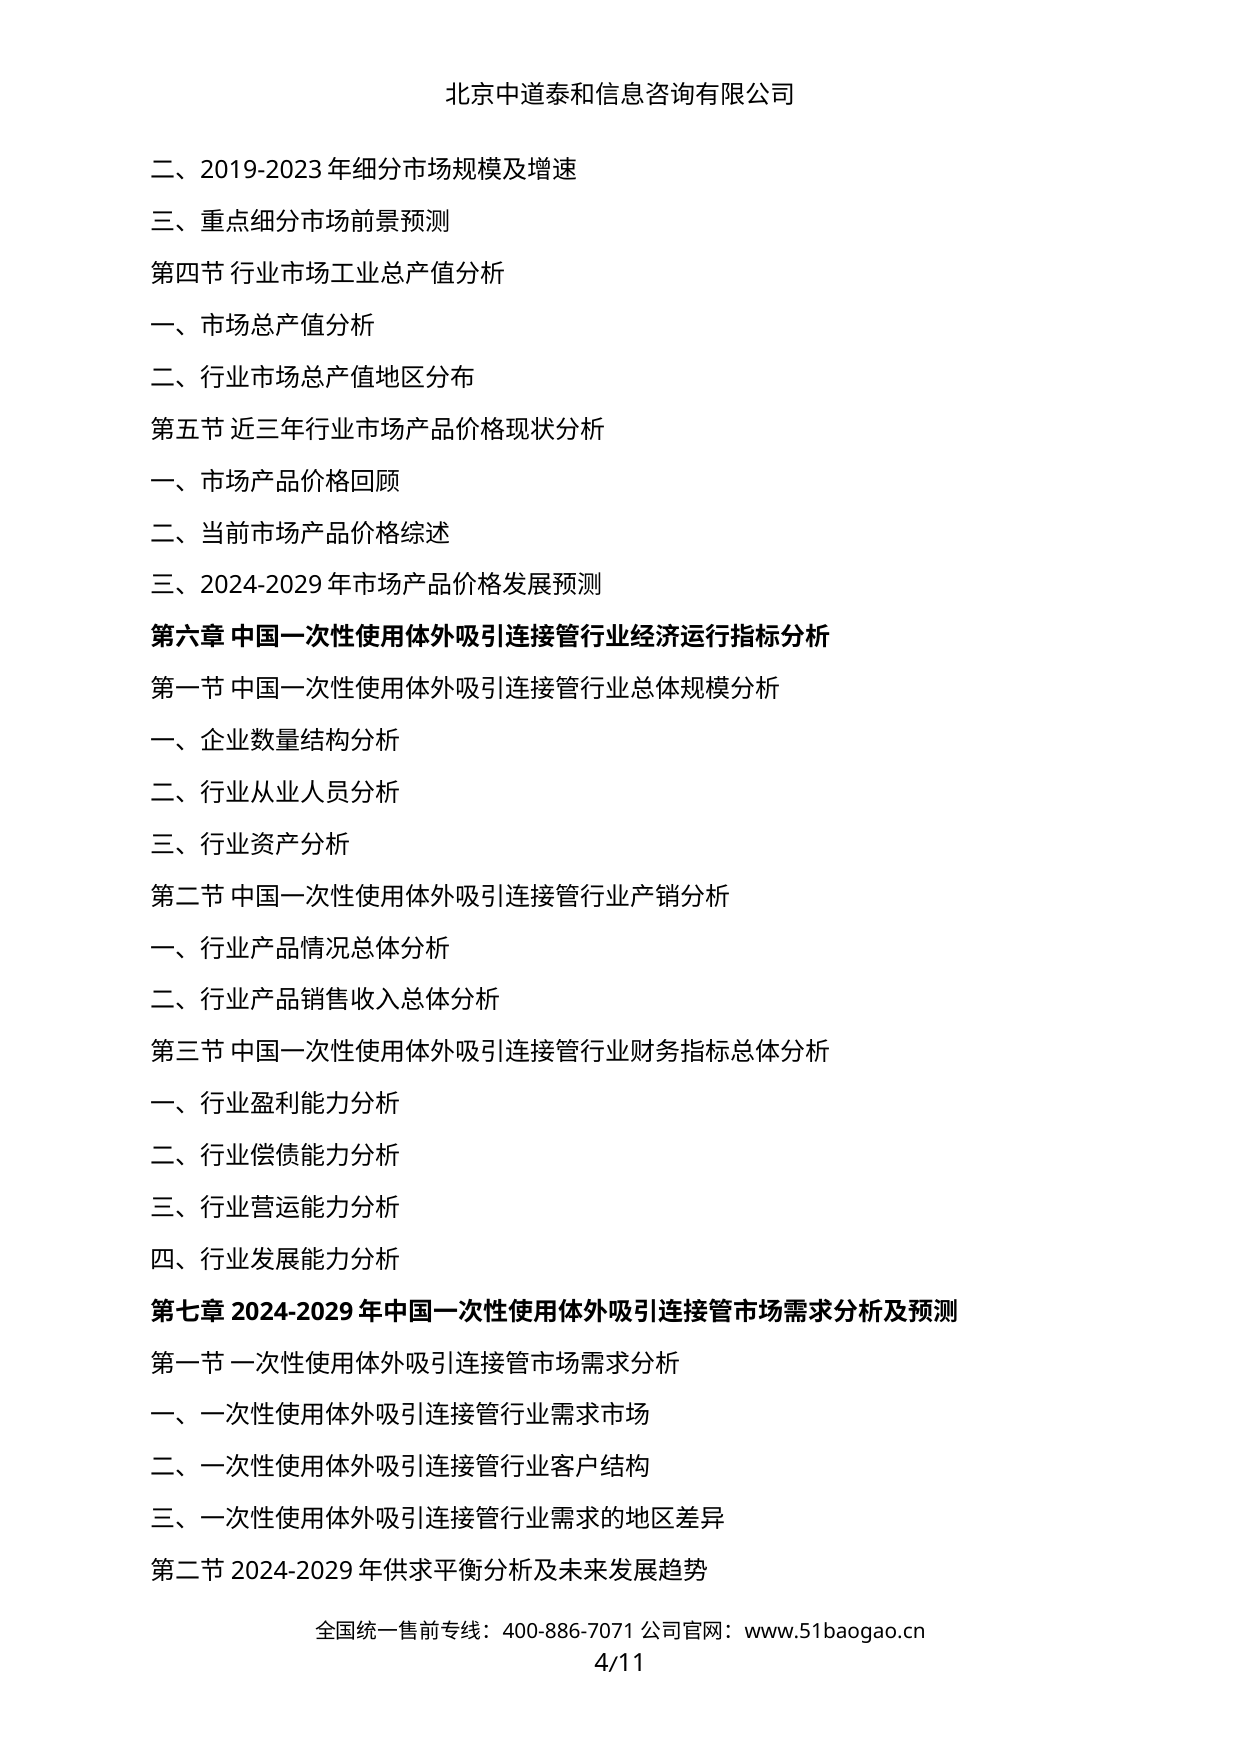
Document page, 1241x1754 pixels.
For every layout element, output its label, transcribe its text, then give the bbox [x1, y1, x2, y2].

text 二、行业产品销售收入总体分析 [150, 980, 1090, 1016]
text 第四节 行业市场工业总产值分析 [150, 254, 1090, 290]
text 第二节 2024-2029年供求平衡分析及未来发展趋势 [150, 1551, 1090, 1587]
text 三、行业资产分析 [150, 824, 1090, 861]
text 第二节 中国一次性使用体外吸引连接管行业产销分析 [150, 876, 1090, 912]
text 四、行业发展能力分析 [150, 1239, 1090, 1276]
text 第七章 2024-2029年中国一次性使用体外吸引连接管市场需求分析及预测 [150, 1291, 1090, 1327]
text 一、企业数量结构分析 [150, 721, 1090, 757]
text 第一节 中国一次性使用体外吸引连接管行业总体规模分析 [150, 669, 1090, 705]
text 一、一次性使用体外吸引连接管行业需求市场 [150, 1395, 1090, 1431]
text 一、行业产品情况总体分析 [150, 928, 1090, 964]
text 一、市场产品价格回顾 [150, 461, 1090, 497]
text 二、行业市场总产值地区分布 [150, 357, 1090, 394]
text 第一节 一次性使用体外吸引连接管市场需求分析 [150, 1343, 1090, 1379]
text 三、一次性使用体外吸引连接管行业需求的地区差异 [150, 1499, 1090, 1535]
text 三、2024-2029年市场产品价格发展预测 [150, 565, 1090, 601]
text 二、当前市场产品价格综述 [150, 513, 1090, 549]
text 二、2019-2023年细分市场规模及增速 [150, 150, 1090, 186]
text 一、行业盈利能力分析 [150, 1084, 1090, 1120]
text 二、行业偿债能力分析 [150, 1136, 1090, 1172]
text 三、行业营运能力分析 [150, 1187, 1090, 1224]
text 第三节 中国一次性使用体外吸引连接管行业财务指标总体分析 [150, 1032, 1090, 1068]
text 一、市场总产值分析 [150, 306, 1090, 342]
text 第六章 中国一次性使用体外吸引连接管行业经济运行指标分析 [150, 617, 1090, 653]
text 二、一次性使用体外吸引连接管行业客户结构 [150, 1447, 1090, 1483]
text 三、重点细分市场前景预测 [150, 202, 1090, 238]
text 第五节 近三年行业市场产品价格现状分析 [150, 409, 1090, 446]
text 二、行业从业人员分析 [150, 772, 1090, 809]
